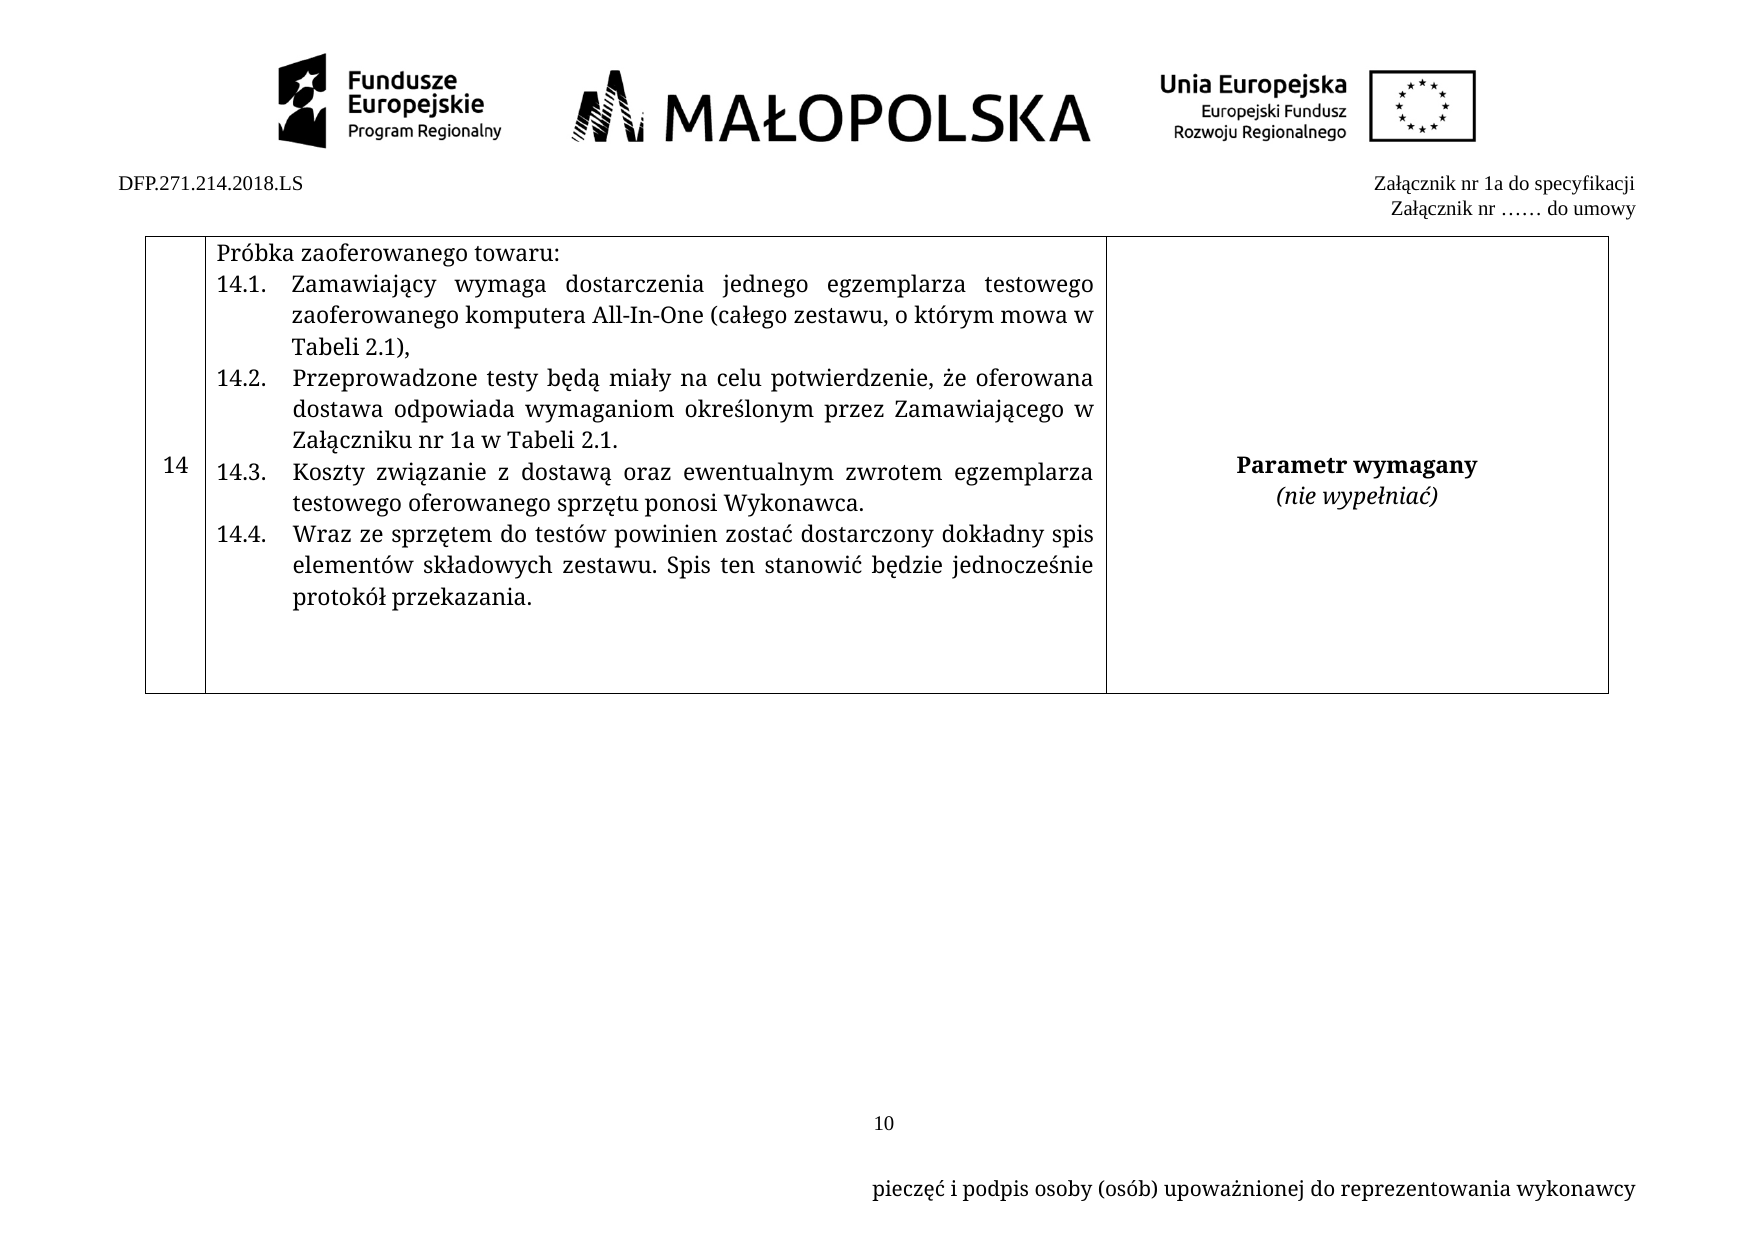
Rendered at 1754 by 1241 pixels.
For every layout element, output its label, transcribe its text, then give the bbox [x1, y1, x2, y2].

table_cell Próbka zaoferowanego towaru: Zamawiający wymaga dostarczenia jednego egzemplarza testowego zaoferowanego komputera All-In-One (całego zestawu, o którym mowa w Tabeli 2.1), Przeprowadzone testy będą miały na celu potwierdzenie, że oferowana dostawa odpowiada wymaganiom określonym przez Zamawiającego w Załączniku nr 1a w Tabeli 2.1. Koszty związanie z dostawą oraz ewentualnym zwrotem egzemplarza testowego oferowanego sprzętu ponosi Wykonawca. Wraz ze sprzętem do testów powinien zostać dostarczony dokładny spis elementów składowych zestawu. Spis ten stanowić będzie jednocześnie protokół przekazania. [206, 237, 1106, 693]
table_cell 14 [146, 237, 205, 693]
picture [255, 29, 1499, 172]
table_cell Parametr wymagany (nie wypełniać) [1107, 237, 1608, 693]
